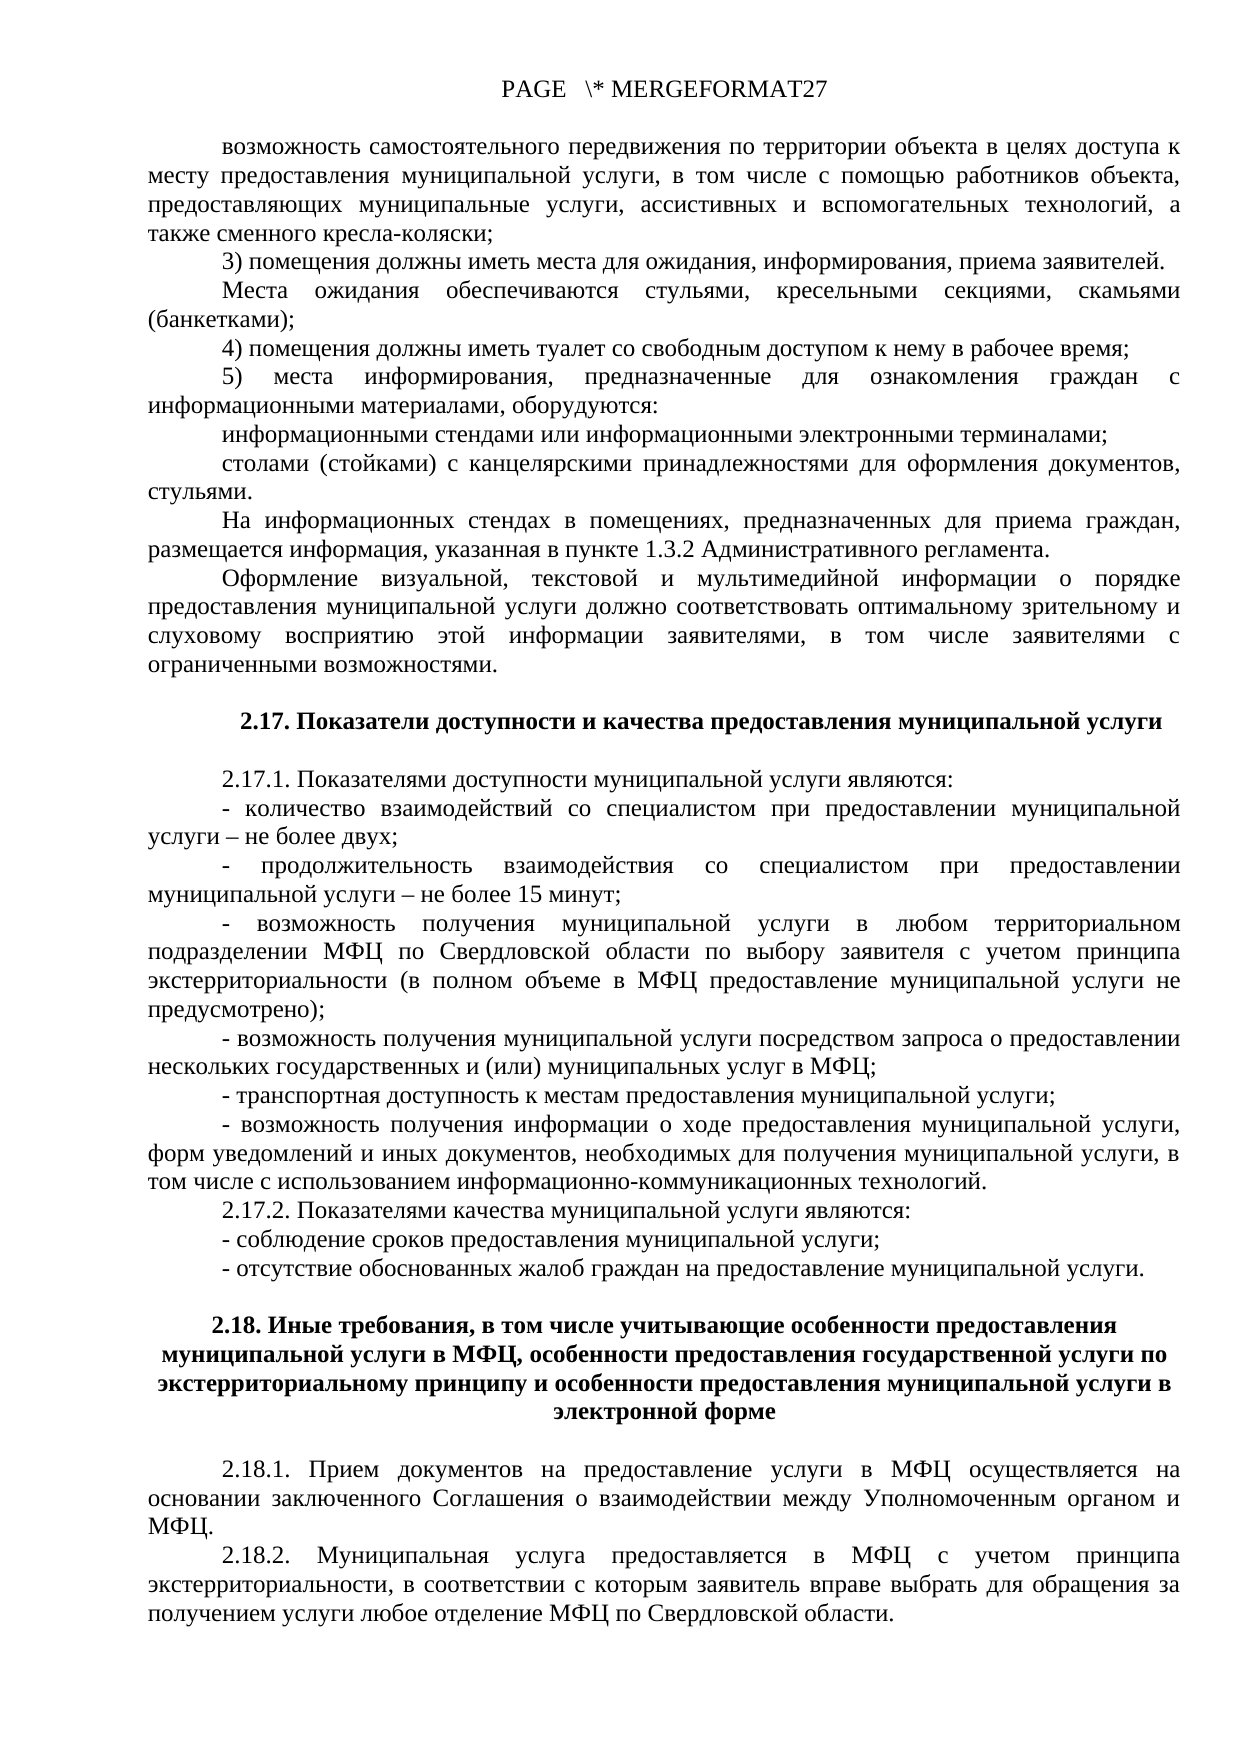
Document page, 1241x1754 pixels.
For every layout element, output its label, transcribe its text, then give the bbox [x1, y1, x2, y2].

text 2.18.1. Прием документов на предоставление услуги в МФЦ осуществляется на основании заключенного Соглашения о взаимодействии между Уполномоченным органом и МФЦ. [148, 1454, 1181, 1540]
text 5) места информирования, предназначенные для ознакомления граждан с информационными материалами, оборудуются: [148, 361, 1181, 419]
text 4) помещения должны иметь туалет со свободным доступом к нему в рабочее время; [148, 333, 1181, 361]
text 2.17.2. Показателями качества муниципальной услуги являются: [148, 1195, 1181, 1224]
text возможность самостоятельного передвижения по территории объекта в целях доступа к месту предоставления муниципальной услуги, в том числе с помощью работников объекта, предоставляющих муниципальные услуги, ассистивных и вспомогательных технологий, а также сменного кресла-коляски; [148, 131, 1181, 246]
text 2.18.2. Муниципальная услуга предоставляется в МФЦ с учетом принципа экстерриториальности, в соответствии с которым заявитель вправе выбрать для обращения за получением услуги любое отделение МФЦ по Свердловской области. [148, 1540, 1181, 1626]
text - отсутствие обоснованных жалоб граждан на предоставление муниципальной услуги. [148, 1253, 1181, 1281]
text - возможность получения информации о ходе предоставления муниципальной услуги, форм уведомлений и иных документов, необходимых для получения муниципальной услуги, в том числе с использованием информационно-коммуникационных технологий. [148, 1109, 1181, 1195]
text информационными стендами или информационными электронными терминалами; [148, 419, 1181, 448]
text На информационных стендах в помещениях, предназначенных для приема граждан, размещается информация, указанная в пункте 1.3.2 Административного регламента. [148, 505, 1181, 563]
text столами (стойками) с канцелярскими принадлежностями для оформления документов, стульями. [148, 448, 1181, 505]
text - возможность получения муниципальной услуги посредством запроса о предоставлении нескольких государственных и (или) муниципальных услуг в МФЦ; [148, 1023, 1181, 1080]
text - транспортная доступность к местам предоставления муниципальной услуги; [148, 1080, 1181, 1109]
text Оформление визуальной, текстовой и мультимедийной информации о порядке предоставления муниципальной услуги должно соответствовать оптимальному зрительному и слуховому восприятию этой информации заявителями, в том числе заявителями с ограниченными возможностями. [148, 563, 1181, 678]
text - количество взаимодействий со специалистом при предоставлении муниципальной услуги – не более двух; [148, 793, 1181, 850]
text 2.17. Показатели доступности и качества предоставления муниципальной услуги [148, 706, 1181, 735]
text 2.18. Иные требования, в том числе учитывающие особенности предоставления муниципальной услуги в МФЦ, особенности предоставления государственной услуги по экстерриториальному принципу и особенности предоставления муниципальной услуги в электронной форме [148, 1310, 1181, 1425]
text - продолжительность взаимодействия со специалистом при предоставлении муниципальной услуги – не более 15 минут; [148, 850, 1181, 908]
text - возможность получения муниципальной услуги в любом территориальном подразделении МФЦ по Свердловской области по выбору заявителя с учетом принципа экстерриториальности (в полном объеме в МФЦ предоставление муниципальной услуги не предусмотрено); [148, 908, 1181, 1023]
text 2.17.1. Показателями доступности муниципальной услуги являются: [148, 764, 1181, 793]
text Места ожидания обеспечиваются стульями, кресельными секциями, скамьями (банкетками); [148, 275, 1181, 333]
text - соблюдение сроков предоставления муниципальной услуги; [148, 1224, 1181, 1253]
text 3) помещения должны иметь места для ожидания, информирования, приема заявителей. [148, 246, 1181, 275]
